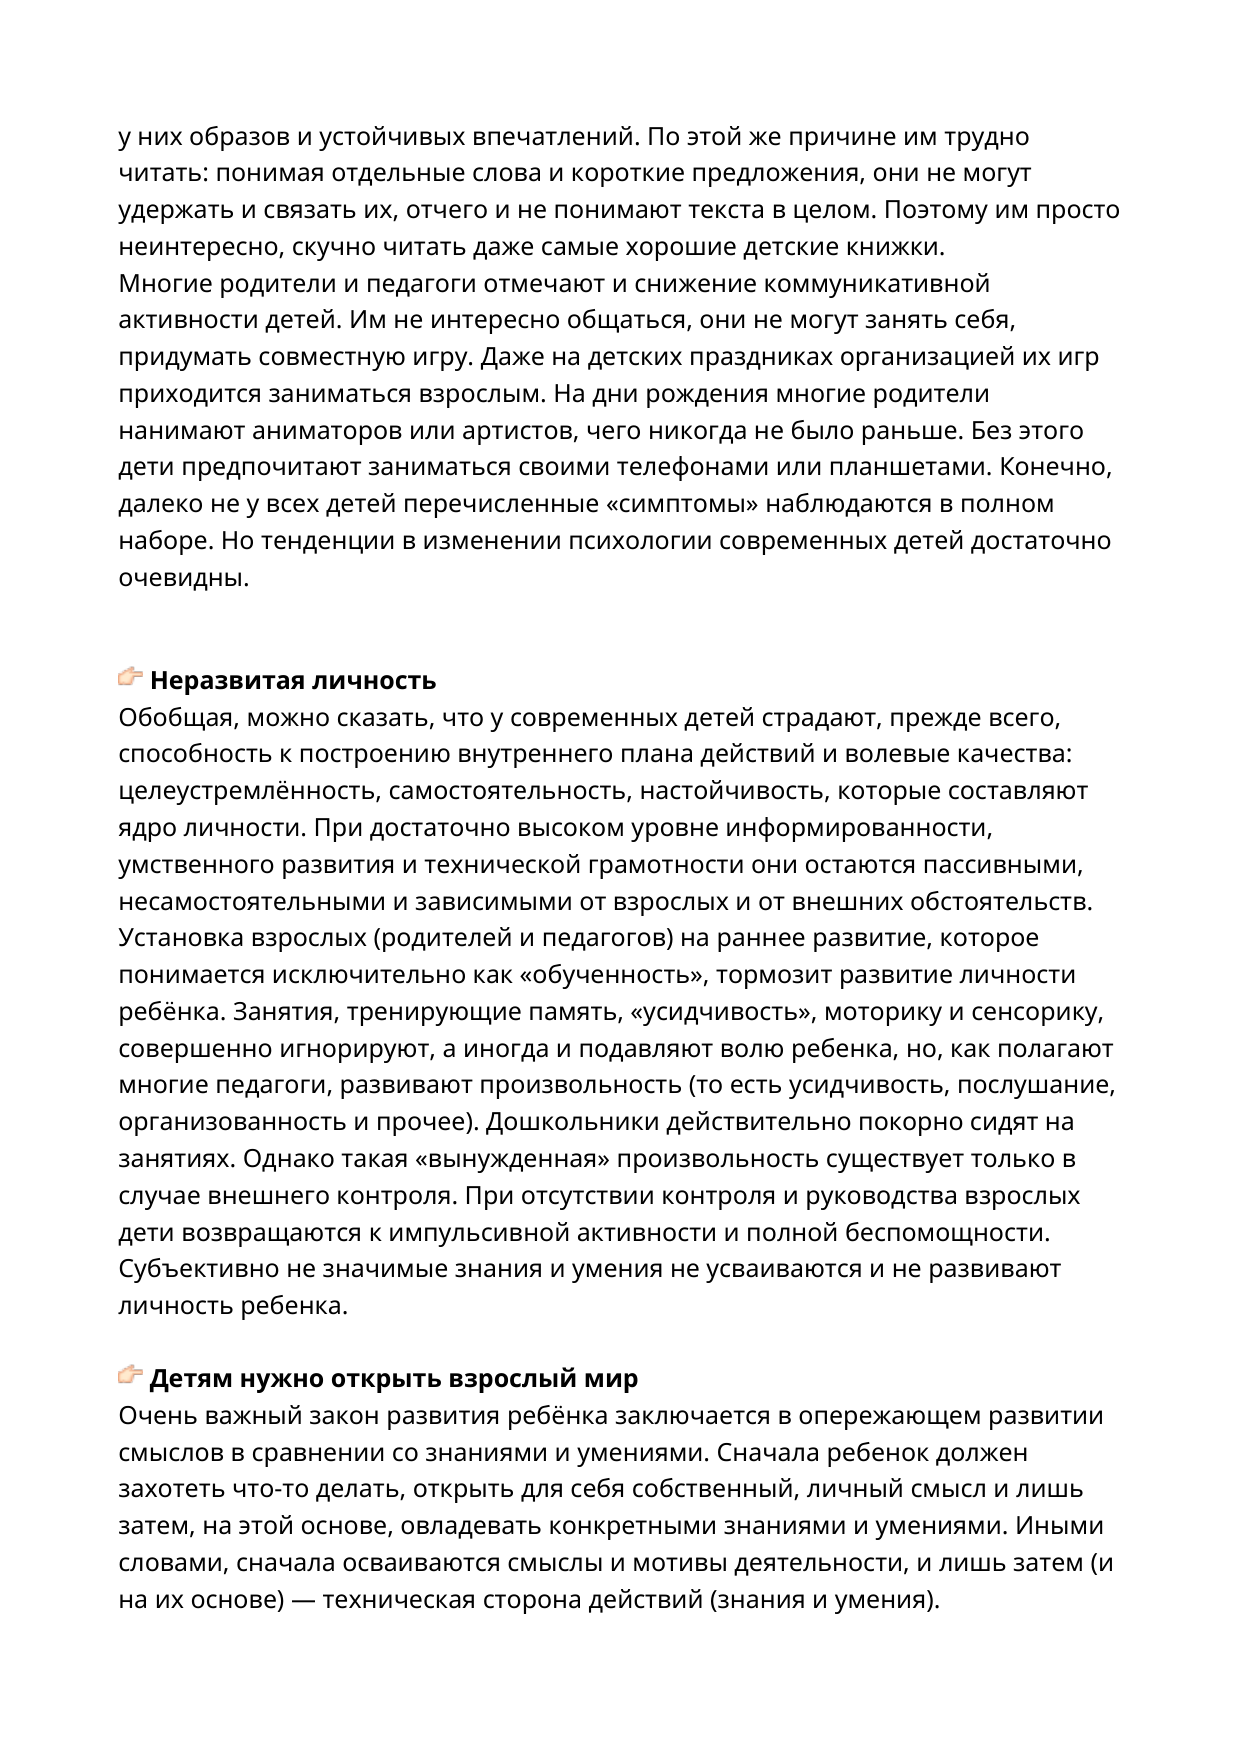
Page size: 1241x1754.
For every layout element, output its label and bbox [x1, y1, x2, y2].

text [118, 663, 1122, 1615]
picture [118, 1362, 143, 1388]
picture [118, 664, 143, 690]
text [118, 118, 1122, 660]
